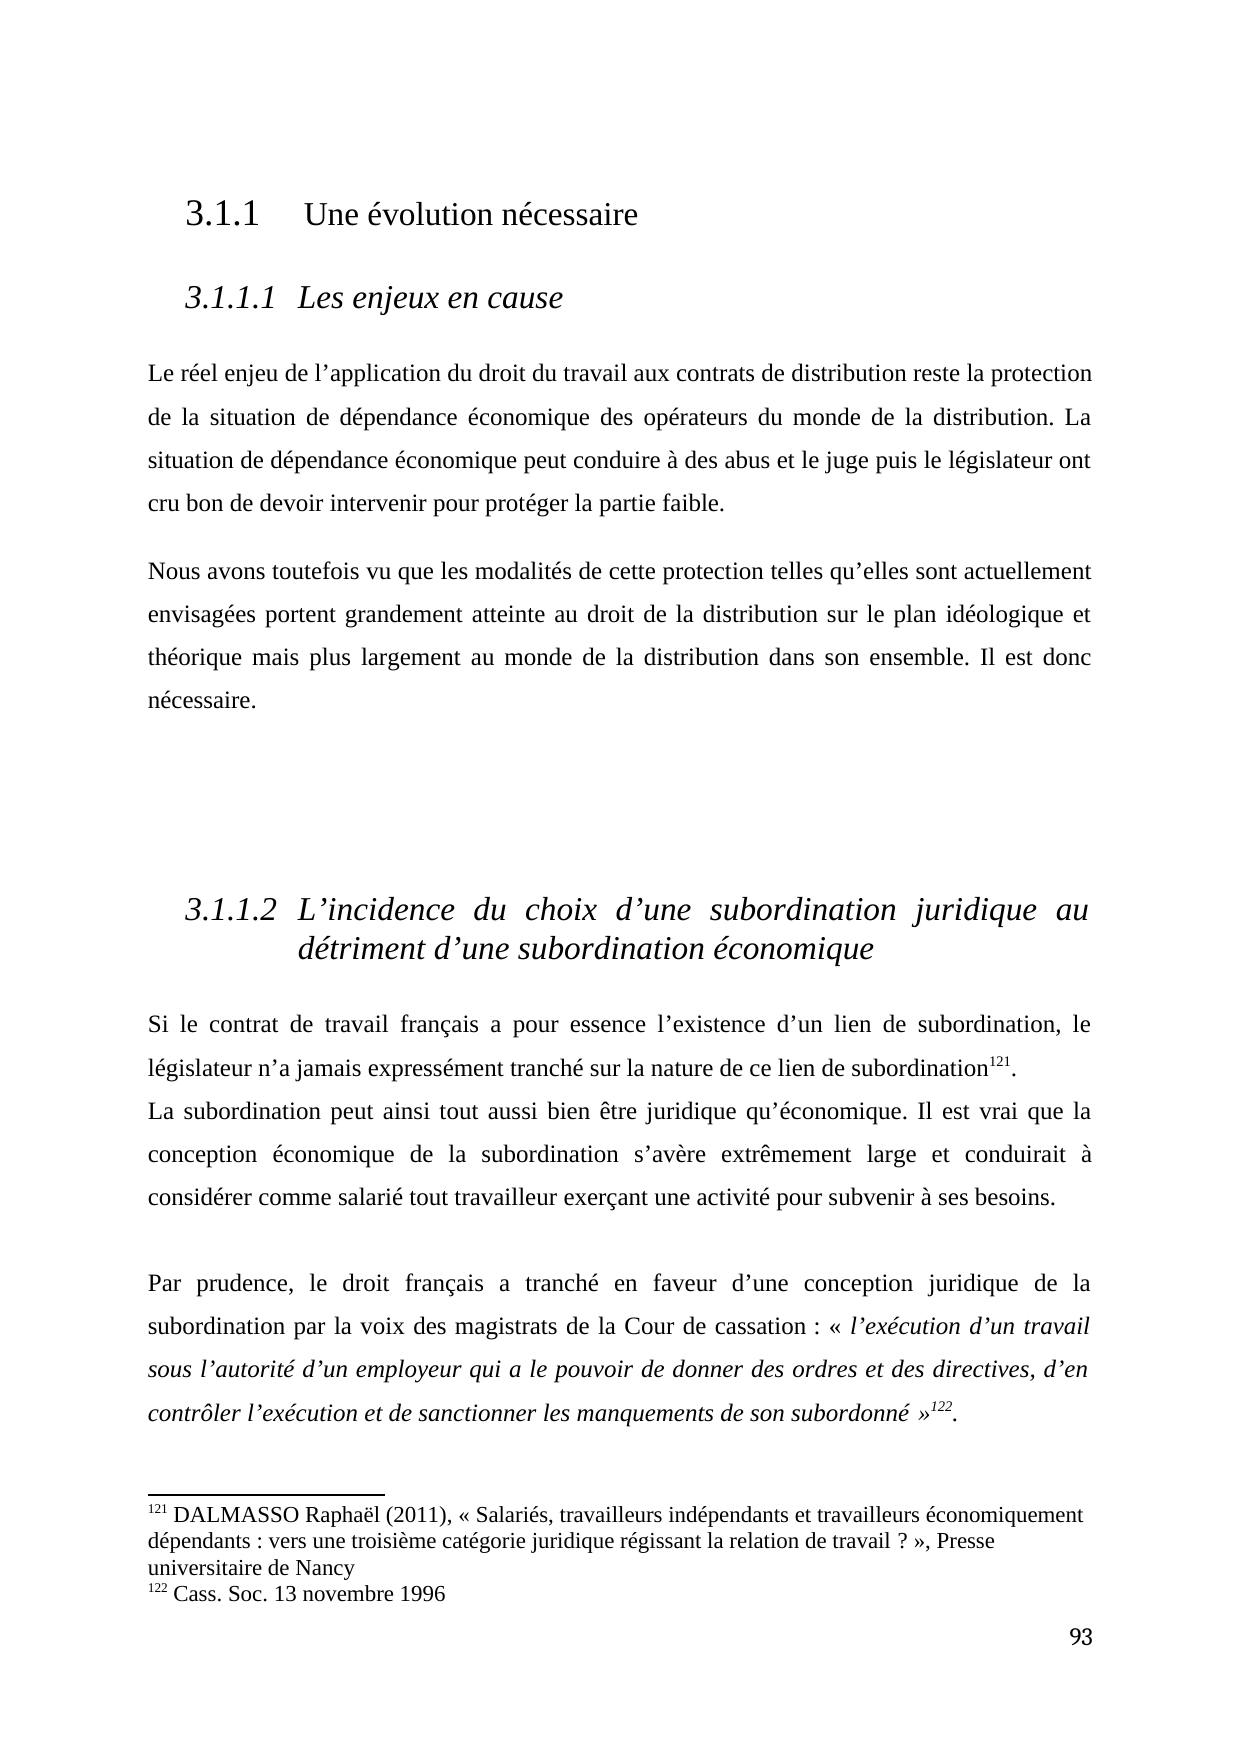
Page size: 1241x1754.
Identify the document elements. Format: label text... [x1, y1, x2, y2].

text Les enjeux en cause [185, 277, 1093, 315]
text L’incidence du choix d’une subordination juridique au détriment d’une subordination économique [185, 890, 1093, 966]
text La subordination peut ainsi tout aussi bien être juridique qu’économique. Il est vrai que la conception économique de la subordination s’avère extrêmement large et conduirait à considérer comme salarié tout travailleur exerçant une activité pour subvenir à ses besoins. [148, 1096, 1093, 1211]
text Le réel enjeu de l’application du droit du travail aux contrats de distribution reste la protection de la situation de dépendance économique des opérateurs du monde de la distribution. La situation de dépendance économique peut conduire à des abus et le juge puis le législateur ont cru bon de devoir intervenir pour protéger la partie faible. [148, 358, 1093, 517]
text Nous avons toutefois vu que les modalités de cette protection telles qu’elles sont actuellement envisagées portent grandement atteinte au droit de la distribution sur le plan idéologique et théorique mais plus largement au monde de la distribution dans son ensemble. Il est donc nécessaire. [148, 556, 1093, 714]
text Si le contrat de travail français a pour essence l’existence d’un lien de subordination, le législateur n’a jamais expressément tranché sur la nature de ce lien de subordination. [148, 1009, 1093, 1081]
text Une évolution nécessaire [185, 191, 1093, 234]
text Par prudence, le droit français a tranché en faveur d’une conception juridique de la subordination par la voix des magistrats de la Cour de cassation : « l’exécution d’un travail sous l’autorité d’un employeur qui a le pouvoir de donner des ordres et des directives, d’en contrôler l’exécution et de sanctionner les manquements de son subordonné ». [148, 1268, 1093, 1426]
